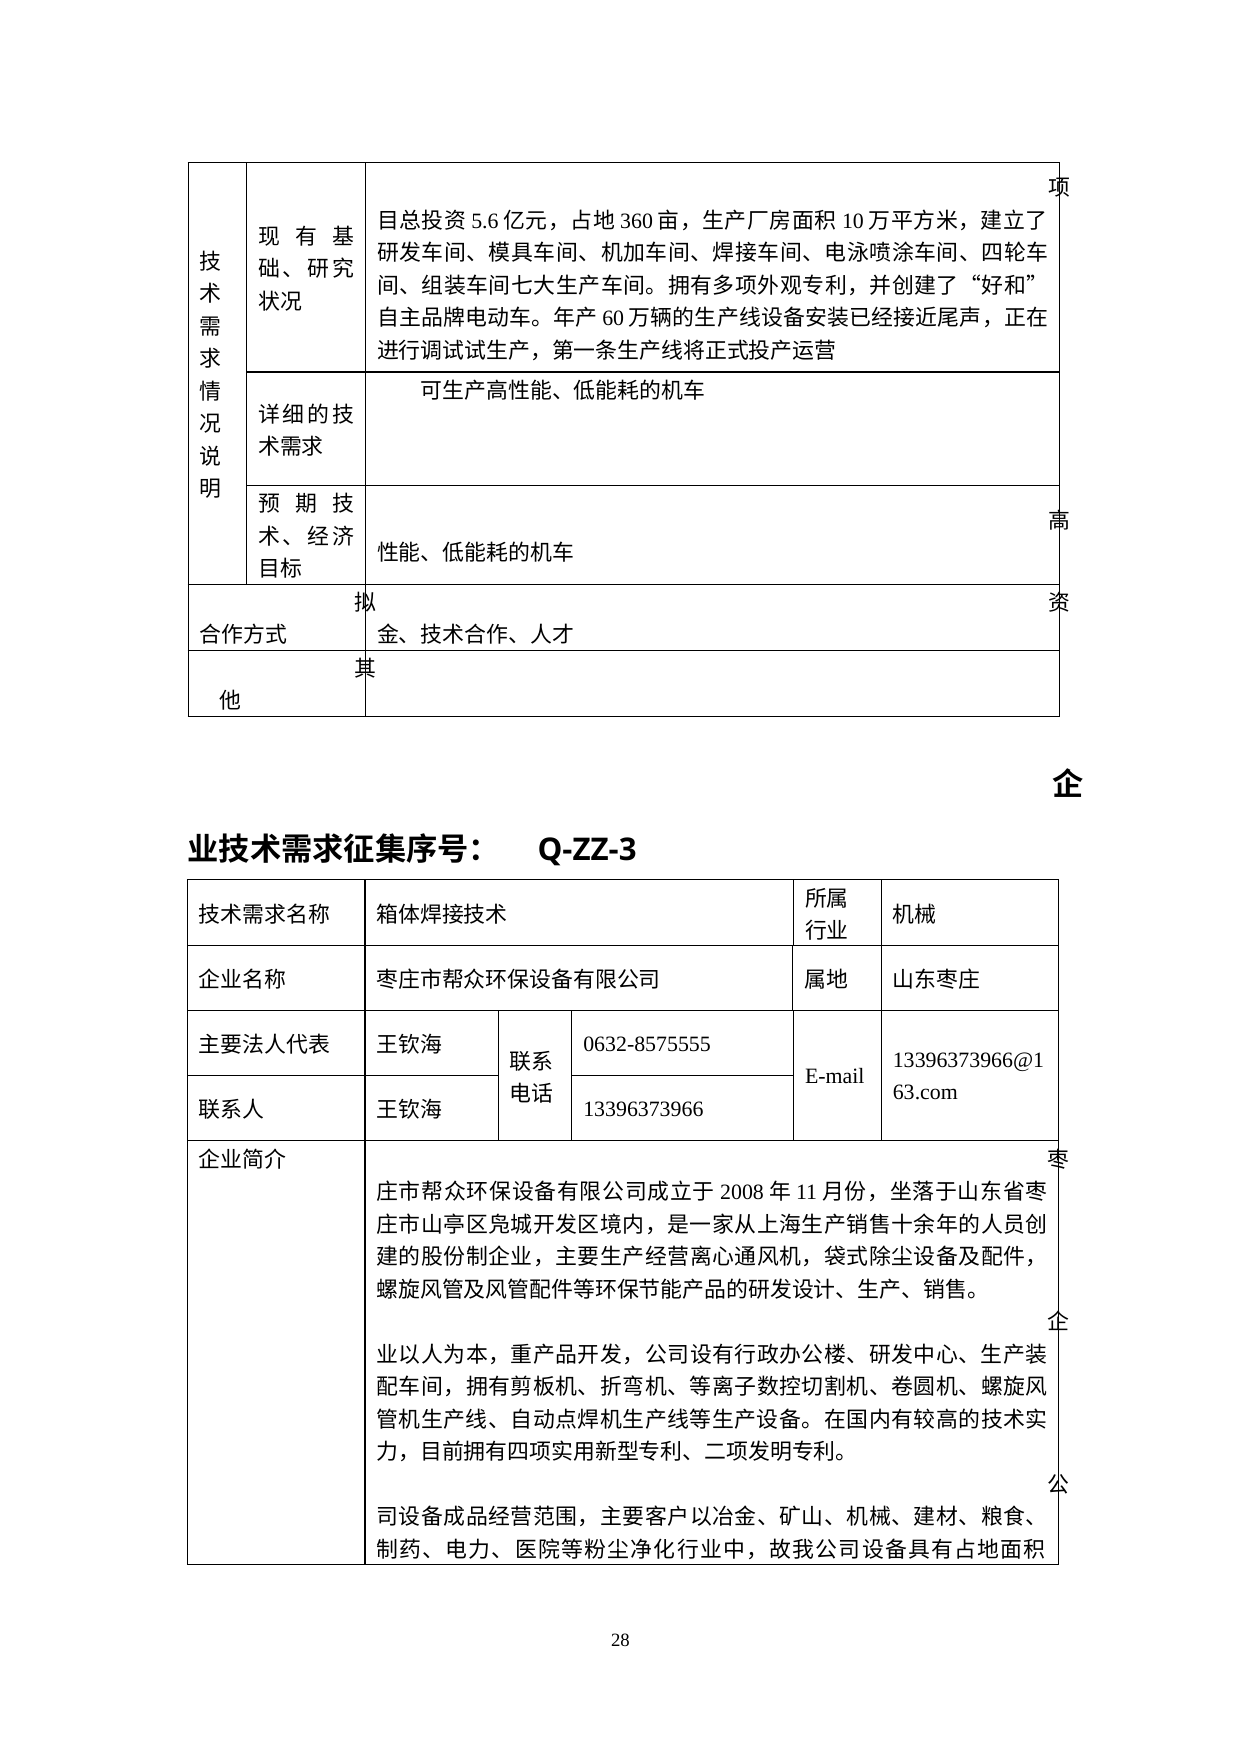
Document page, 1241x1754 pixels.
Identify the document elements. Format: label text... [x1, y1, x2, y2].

table_cell 联系 电话 [499, 1011, 571, 1140]
table_cell 预期技术、经济目标 [247, 486, 365, 583]
table_header 机械 [882, 880, 1058, 945]
table_cell 企业名称 [188, 946, 364, 1010]
table_header 所属 行业 [794, 880, 881, 945]
table_cell 联系人 [188, 1076, 364, 1140]
table_cell 山东枣庄 [882, 946, 1058, 1010]
table_cell 可生产高性能、低能耗的机车 [366, 373, 1059, 485]
table_cell 王钦海 [366, 1076, 498, 1140]
table_cell 现有基础、研究状况 [247, 163, 365, 371]
table_cell E-mail [794, 1011, 881, 1140]
table_cell 项目总投资5.6亿元，占地360亩，生产厂房面积10万平方米，建立了研发车间、模具车间、机加车间、焊接车间、电泳喷涂车间、四轮车间、组装车间七大生产车间。拥有多项外观专利，并创建了“好和”自主品牌电动车。年产60万辆的生产线设备安装已经接近尾声，正在进行调试试生产，第一条生产线将正式投产运营 [366, 163, 1059, 371]
table_cell 详细的技术需求 [247, 373, 365, 485]
table_header 技术需求名称 [188, 880, 364, 945]
table_cell 枣庄市帮众环保设备有限公司 [366, 946, 792, 1010]
table_cell 属地 [793, 946, 881, 1010]
table_cell 13396373966@163.com [882, 1011, 1058, 1140]
table_cell 技术需求情况说明 [189, 163, 246, 583]
table_cell [366, 651, 1059, 716]
table_cell 其 他 [189, 651, 365, 716]
table_cell 资金、技术合作、人才 [366, 585, 1059, 649]
table_cell 王钦海 [366, 1011, 498, 1075]
table_header 箱体焊接技术 [366, 880, 793, 945]
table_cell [366, 1141, 1058, 1564]
table_cell 拟合作方式 [189, 585, 365, 649]
table_cell 0632-8575555 [572, 1011, 793, 1075]
table_cell 高性能、低能耗的机车 [366, 486, 1059, 583]
table_cell 13396373966 [572, 1076, 793, 1140]
table_cell 主要法人代表 [188, 1011, 364, 1075]
text 企业技术需求征集序号： Q-ZZ-3 [187, 749, 1053, 879]
table_cell 企业简介 [188, 1141, 364, 1564]
